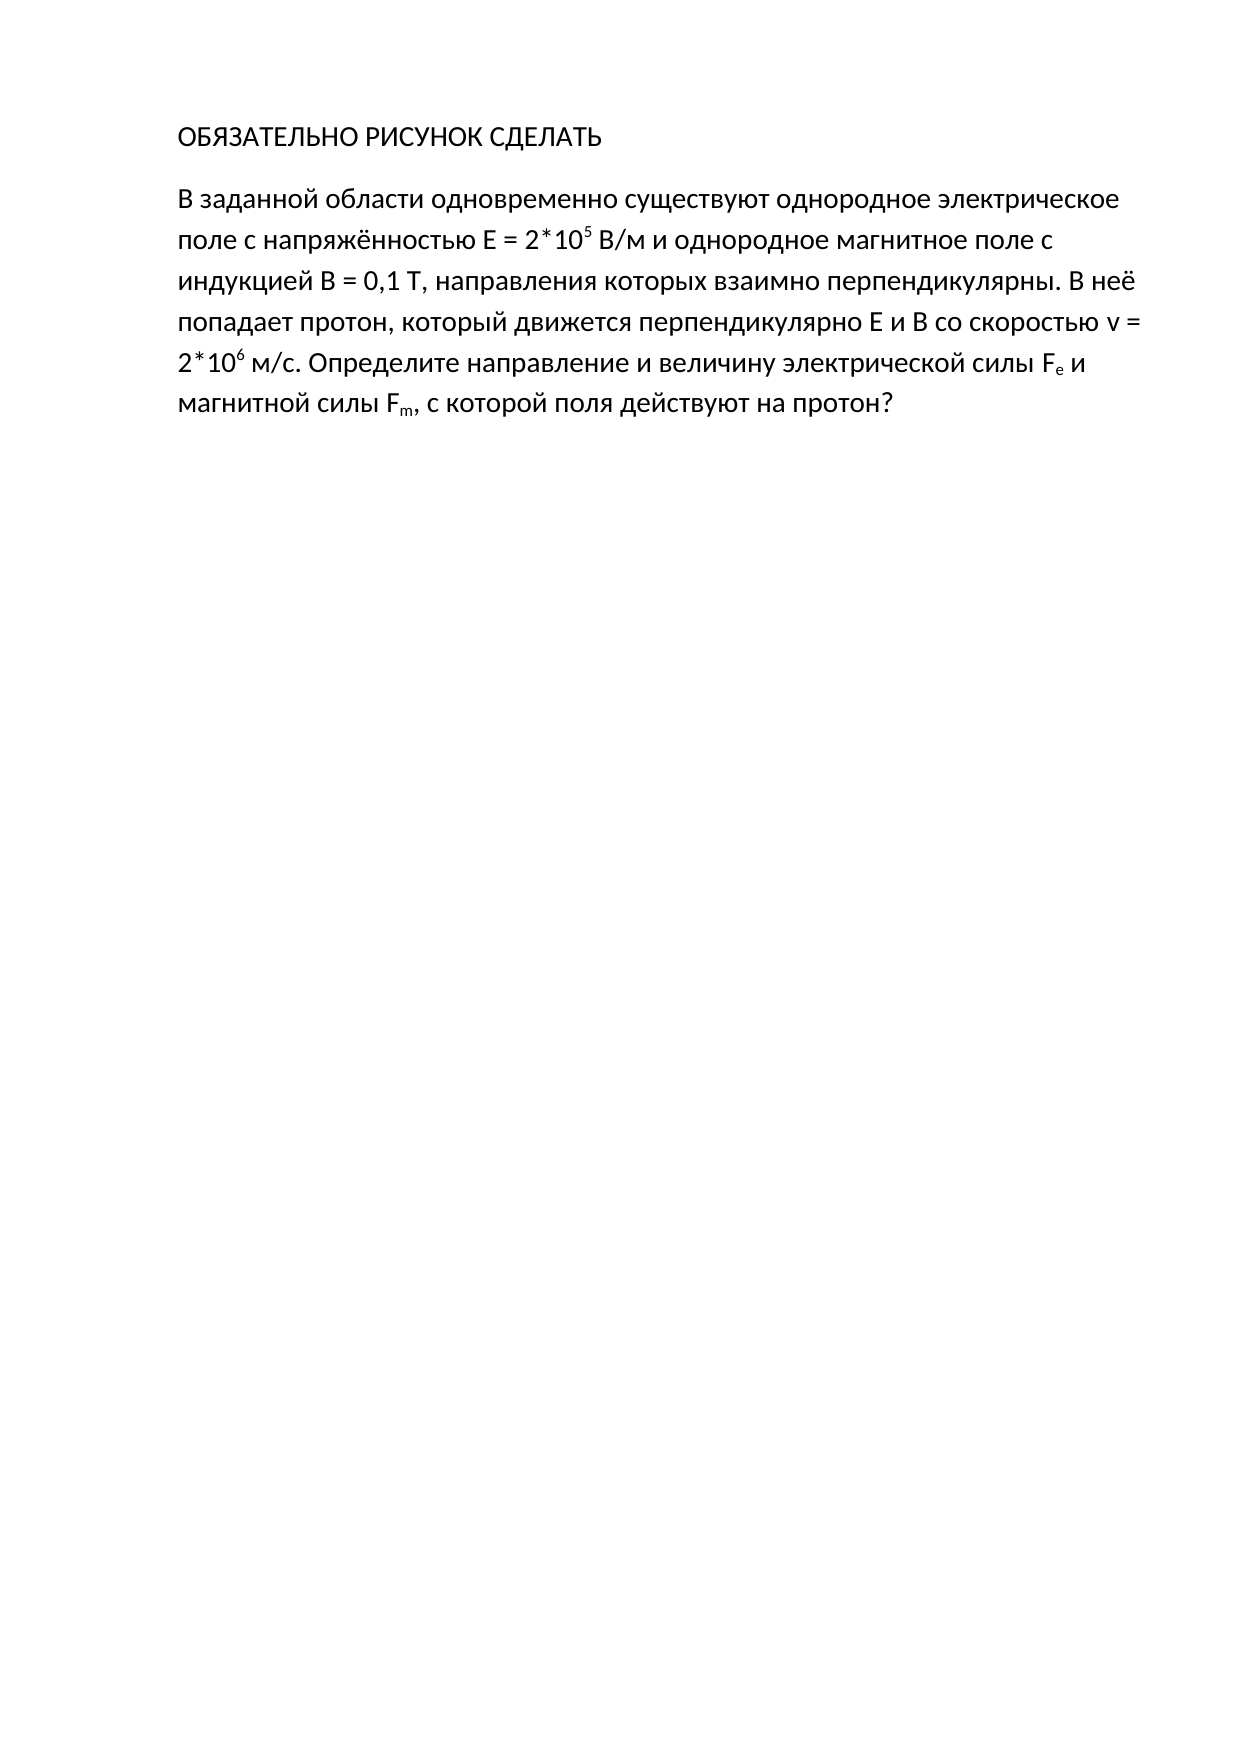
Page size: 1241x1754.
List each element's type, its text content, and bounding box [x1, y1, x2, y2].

text ОБЯЗАТЕЛЬНО РИСУНОК СДЕЛАТЬ [177, 118, 1152, 154]
text В заданной области одновременно существуют однородное электрическое поле с напряжённостью Е = 2*105 В/м и однородное магнитное поле с индукцией В = 0,1 Т, направления которых взаимно перпендикулярны. В неё попадает протон, который движется перпендикулярно Е и В со скоростью v = 2*106 м/с. Определите направление и величину электрической силы Fe и магнитной силы Fm, с которой поля действуют на протон? [177, 180, 1152, 420]
